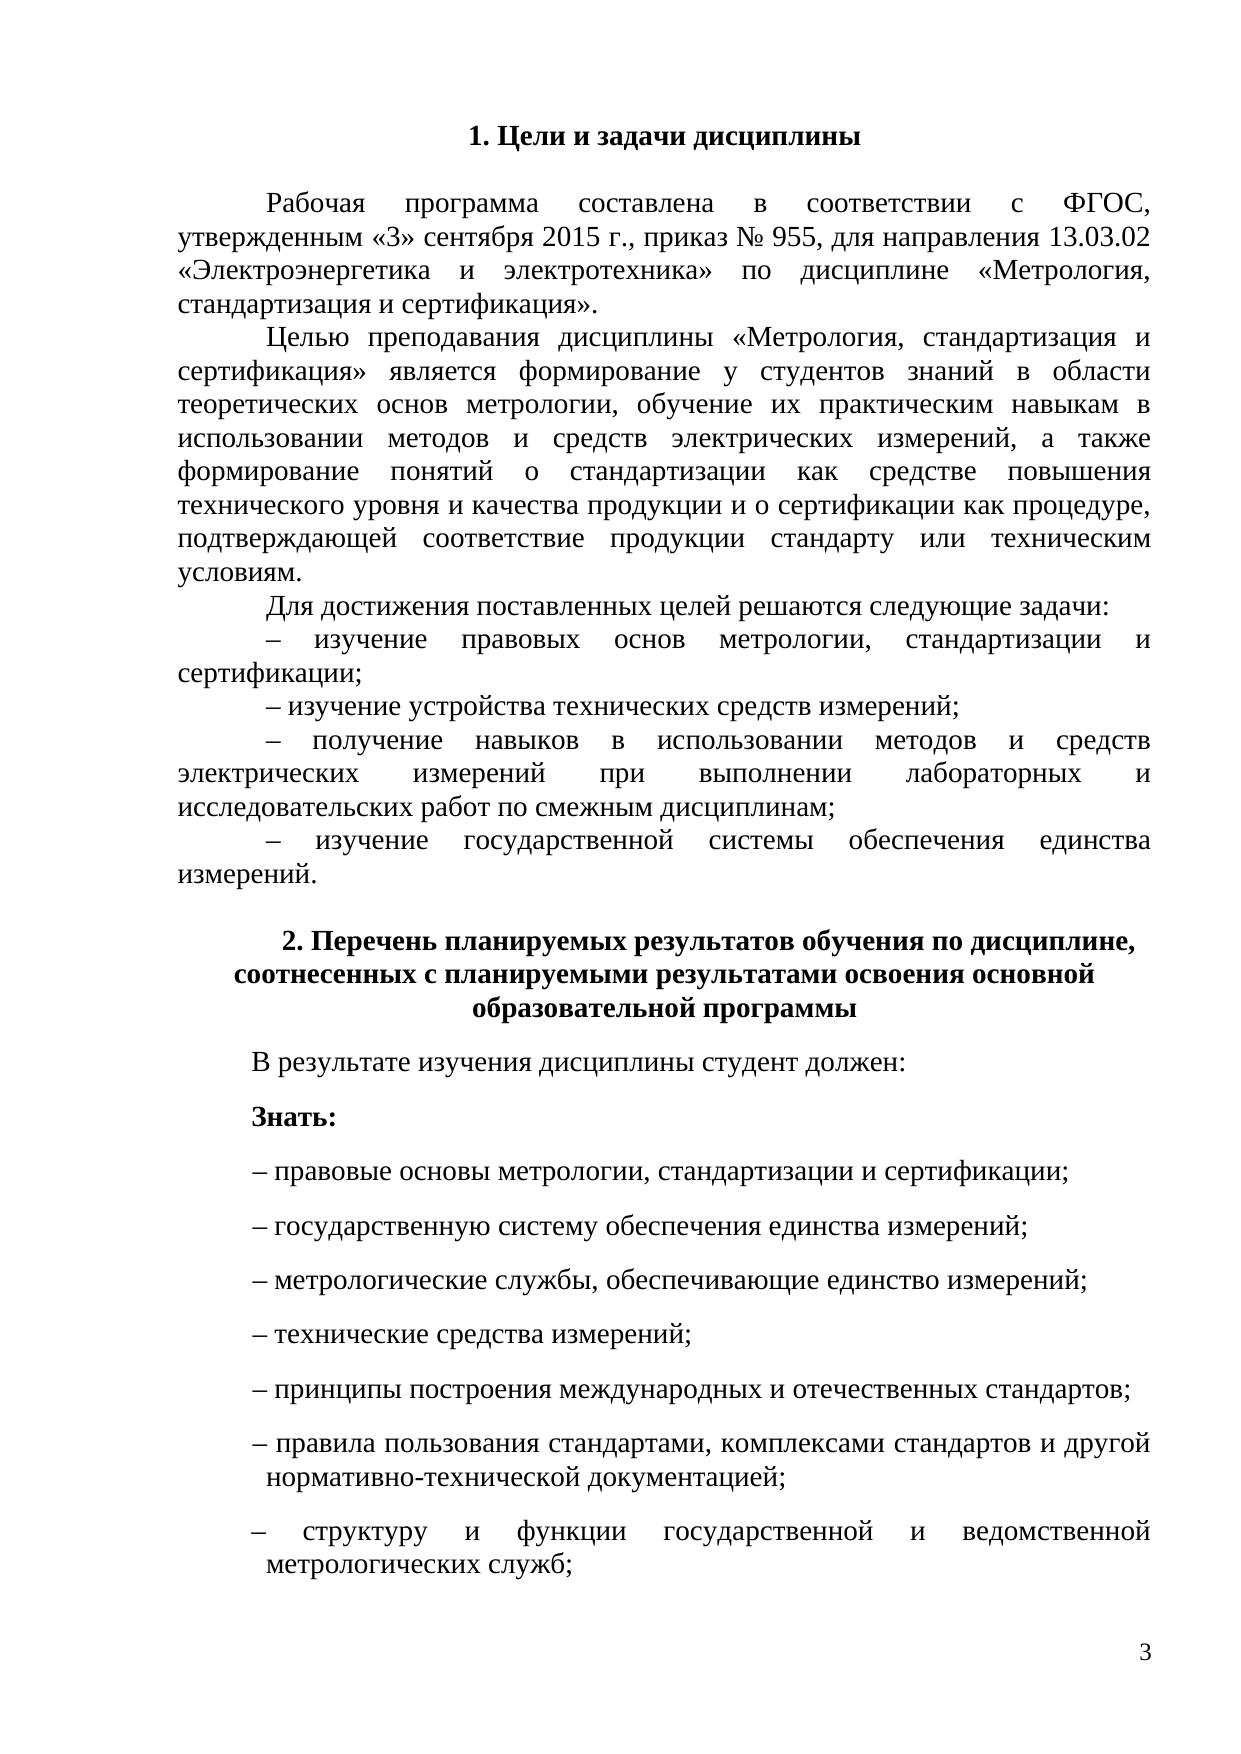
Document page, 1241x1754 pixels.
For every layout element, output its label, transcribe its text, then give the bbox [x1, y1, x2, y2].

text – структуру и функции государственной и ведомственной метрологических служб; [251, 1513, 1152, 1580]
text 1. Цели и задачи дисциплины [177, 118, 1152, 152]
text – метрологические службы, обеспечивающие единство измерений; [177, 1262, 1152, 1296]
text В результате изучения дисциплины студент должен: [177, 1044, 1152, 1078]
text – изучение правовых основ метрологии, стандартизации и сертификации; [177, 621, 1152, 688]
text – изучение государственной системы обеспечения единства измерений. [177, 822, 1152, 889]
text Целью преподавания дисциплины «Метрология, стандартизация и сертификация» является формирование у студентов знаний в области теоретических основ метрологии, обучение их практическим навыкам в использовании методов и средств электрических измерений, а также формирование понятий о стандартизации как средстве повышения технического уровня и качества продукции и о сертификации как процедуре, подтверждающей соответствие продукции стандарту или техническим условиям. [177, 319, 1152, 588]
text Знать: [177, 1099, 1152, 1132]
text – технические средства измерений; [177, 1316, 1152, 1350]
text – получение навыков в использовании методов и средств электрических измерений при выполнении лабораторных и исследовательских работ по смежным дисциплинам; [177, 722, 1152, 822]
text – правовые основы метрологии, стандартизации и сертификации; [177, 1153, 1152, 1187]
text – изучение устройства технических средств измерений; [177, 688, 1152, 722]
text Для достижения поставленных целей решаются следующие задачи: [177, 588, 1152, 621]
text Рабочая программа составлена в соответствии с ФГОС, утвержденным «3» сентября 2015 г., приказ № 955, для направления 13.03.02 «Электроэнергетика и электротехника» по дисциплине «Метрология, стандартизация и сертификация». [177, 185, 1152, 319]
text – правила пользования стандартами, комплексами стандартов и другой нормативно-технической документацией; [252, 1425, 1152, 1492]
text – государственную систему обеспечения единства измерений; [177, 1208, 1152, 1241]
text 2. Перечень планируемых результатов обучения по дисциплине, соотнесенных с планируемыми результатами освоения основной образовательной программы [177, 923, 1152, 1024]
text – принципы построения международных и отечественных стандартов; [177, 1371, 1152, 1404]
